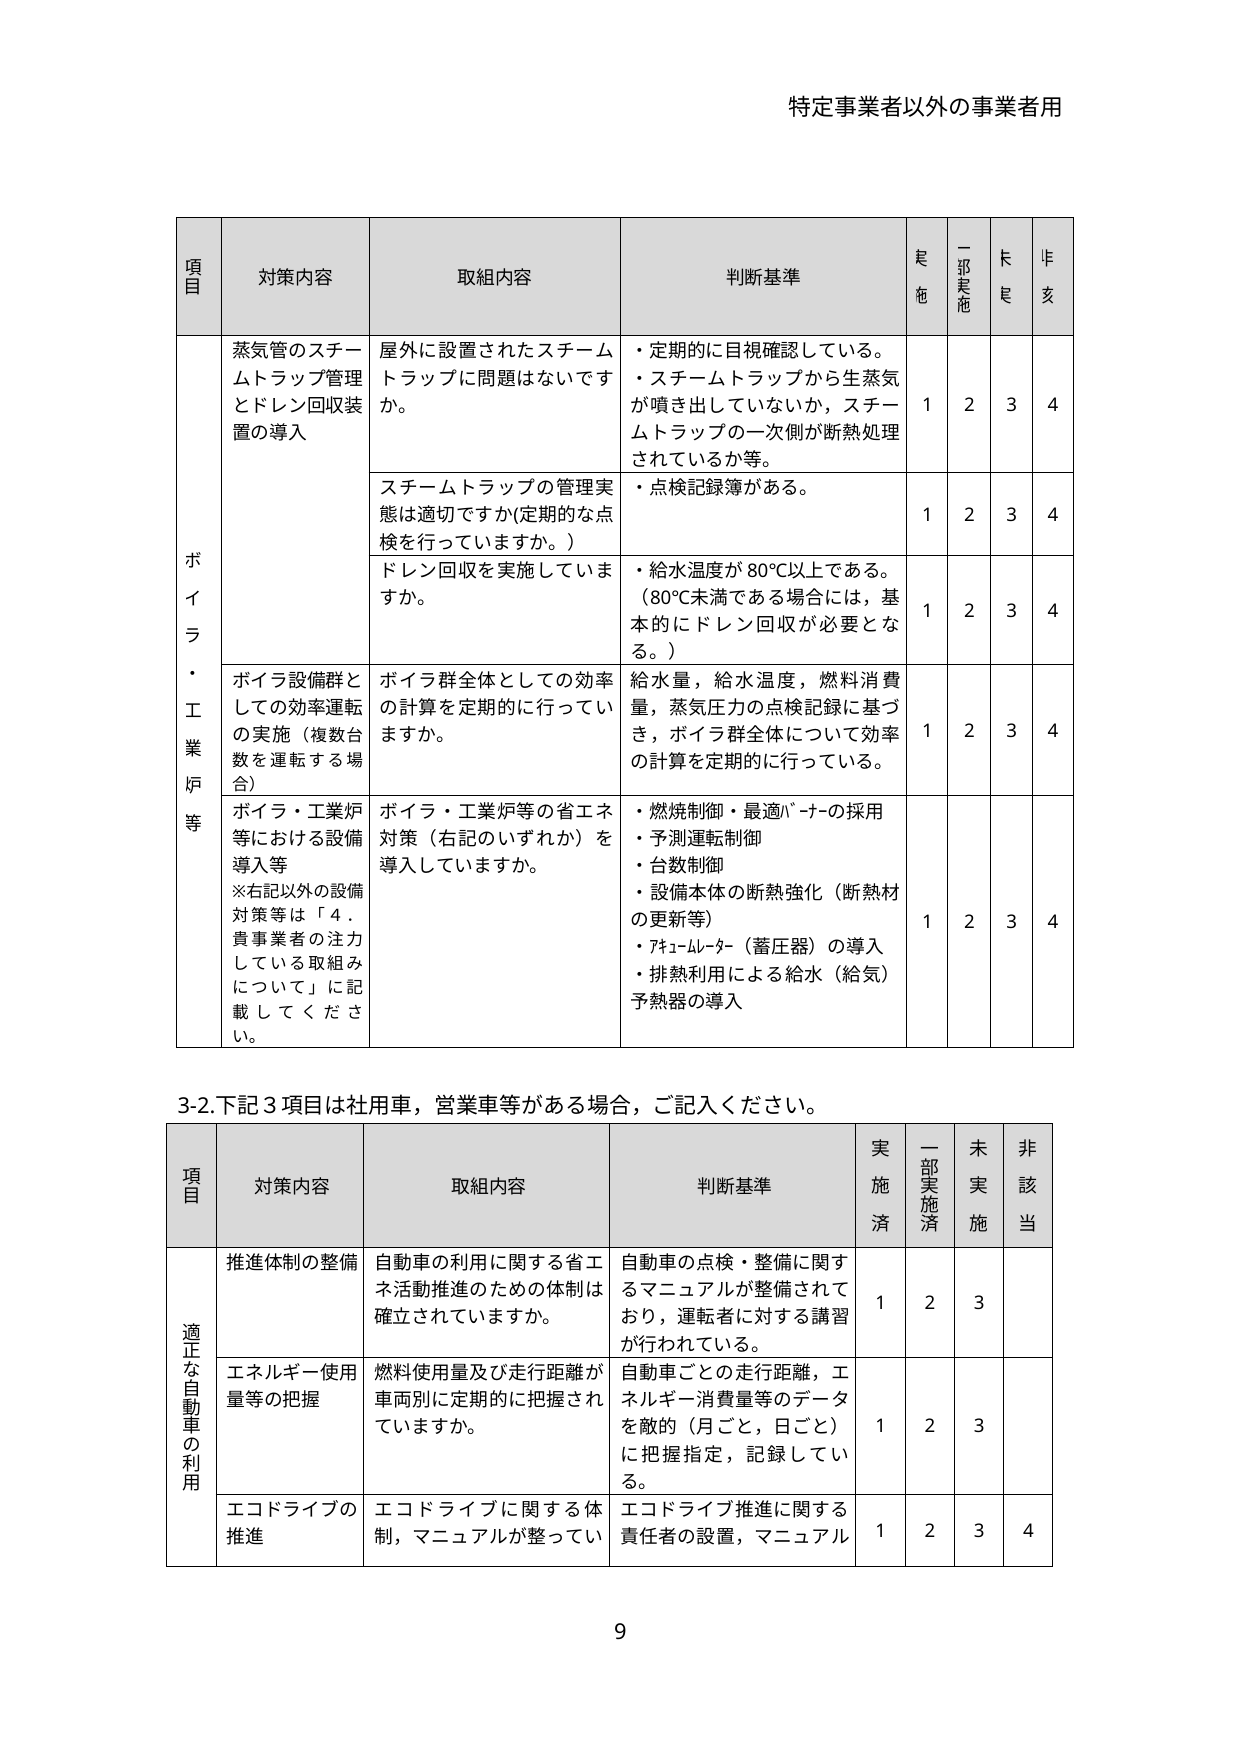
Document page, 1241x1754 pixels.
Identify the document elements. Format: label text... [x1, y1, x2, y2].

table_cell 3 [991, 336, 1032, 472]
table_cell 1 [907, 336, 947, 472]
table_cell エコドライブの推進 [217, 1495, 363, 1566]
table_header 項目 [167, 1124, 216, 1247]
table_cell ボイラ設備群としての効率運転の実施（複数台数を運転する場合） [222, 665, 369, 795]
table_header 実 施 済 [907, 218, 947, 335]
table_cell 2 [906, 1495, 954, 1566]
table_cell 1 [856, 1248, 905, 1357]
table_cell 4 [1033, 796, 1073, 1047]
table_cell 1 [856, 1358, 905, 1493]
table_header 取組内容 [364, 1124, 609, 1247]
table_cell 4 [1033, 556, 1073, 664]
table_cell 2 [948, 473, 990, 554]
table_header 未 実 施 [955, 1124, 1003, 1247]
table_cell ボイラ・工業炉等の省エネ対策（右記のいずれか）を導入していますか。 [370, 796, 620, 1047]
table_cell 自動車の点検・整備に関するマニュアルが整備されており，運転者に対する講習が行われている。 [610, 1248, 855, 1357]
table_cell 1 [856, 1495, 905, 1566]
table_cell 1 [907, 556, 947, 664]
table_cell 2 [948, 336, 990, 472]
table_cell ・定期的に目視確認している。 ・スチームトラップから生蒸気が噴き出していないか，スチームトラップの一次側が断熱処理されているか等。 [621, 336, 906, 472]
table_cell 1 [907, 796, 947, 1047]
table_header 判断基準 [610, 1124, 855, 1247]
table_cell 3 [955, 1248, 1003, 1357]
table_header 項目 [177, 218, 221, 335]
table_cell 給水量，給水温度，燃料消費量，蒸気圧力の点検記録に基づき，ボイラ群全体について効率の計算を定期的に行っている。 [621, 665, 906, 795]
table_cell 燃料使用量及び走行距離が車両別に定期的に把握されていますか。 [364, 1358, 609, 1493]
table_cell ボイラ・工業炉等における設備導入等 ※右記以外の設備対策等は「４． 貴事業者の注力している取組みについて」に記載してください。 [222, 796, 369, 1047]
table_cell 3 [991, 473, 1032, 554]
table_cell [364, 1495, 609, 1566]
table_cell 自動車ごとの走行距離，エネルギー消費量等のデータを敵的（月ごと，日ごと）に把握指定，記録している。 [610, 1358, 855, 1493]
table_cell 蒸気管のスチームトラップ管理とドレン回収装置の導入 [222, 336, 369, 664]
table_cell 適正な自動車の利用 [167, 1248, 216, 1566]
table_cell 4 [1033, 336, 1073, 472]
table_cell [1004, 1358, 1052, 1493]
table_cell 3 [991, 556, 1032, 664]
table_header 対策内容 [217, 1124, 363, 1247]
table_cell 2 [948, 665, 990, 795]
table_header 取組内容 [370, 218, 620, 335]
table_cell [1004, 1248, 1052, 1357]
table_cell ボイラ群全体としての効率の計算を定期的に行っていますか。 [370, 665, 620, 795]
table_header 未 実 施 [991, 218, 1032, 335]
table_cell 4 [1033, 473, 1073, 554]
table_cell 3 [955, 1495, 1003, 1566]
table_cell 4 [1004, 1495, 1052, 1566]
table_cell 3 [955, 1358, 1003, 1493]
table_cell エネルギー使用量等の把握 [217, 1358, 363, 1493]
table_cell 4 [1033, 665, 1073, 795]
table_cell 1 [907, 665, 947, 795]
table_header 一部実施済 [948, 218, 990, 335]
table_cell 屋外に設置されたスチームトラップに問題はないですか。 [370, 336, 620, 472]
table_cell ドレン回収を実施していますか。 [370, 556, 620, 664]
table_cell 自動車の利用に関する省エネ活動推進のための体制は確立されていますか。 [364, 1248, 609, 1357]
table_cell 2 [906, 1248, 954, 1357]
table_cell 3 [991, 796, 1032, 1047]
table_cell ボ イ ラ ・ 工 業 炉 等 [177, 336, 221, 1047]
table_cell ・点検記録簿がある。 [621, 473, 906, 554]
table_header 一部実施済 [906, 1124, 954, 1247]
table_header 実 施 済 [856, 1124, 905, 1247]
table_header 判断基準 [621, 218, 906, 335]
table_cell ・燃焼制御・最適ﾊﾞｰﾅｰの採用 ・予測運転制御 ・台数制御 ・設備本体の断熱強化（断熱材の更新等） ・ｱｷｭｰﾑﾚｰﾀｰ（蓄圧器）の導入 ・排熱利用による給水（給気）予熱器の導入 [621, 796, 906, 1047]
table_cell 2 [948, 796, 990, 1047]
table_cell 2 [948, 556, 990, 664]
table_header 非 該 当 [1033, 218, 1073, 335]
table_header 非 該 当 [1004, 1124, 1052, 1247]
table_cell 推進体制の整備 [217, 1248, 363, 1357]
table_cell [610, 1495, 855, 1566]
table_cell ・給水温度が80℃以上である。 （80℃未満である場合には，基本的にドレン回収が必要となる。） [621, 556, 906, 664]
table_header 対策内容 [222, 218, 369, 335]
table_cell 1 [907, 473, 947, 554]
table_cell 2 [906, 1358, 954, 1493]
text 3-2.下記３項目は社用車，営業車等がある場合，ご記入ください。 [177, 1086, 1063, 1123]
table_cell 3 [991, 665, 1032, 795]
table_cell スチームトラップの管理実態は適切ですか(定期的な点検を行っていますか。） [370, 473, 620, 554]
